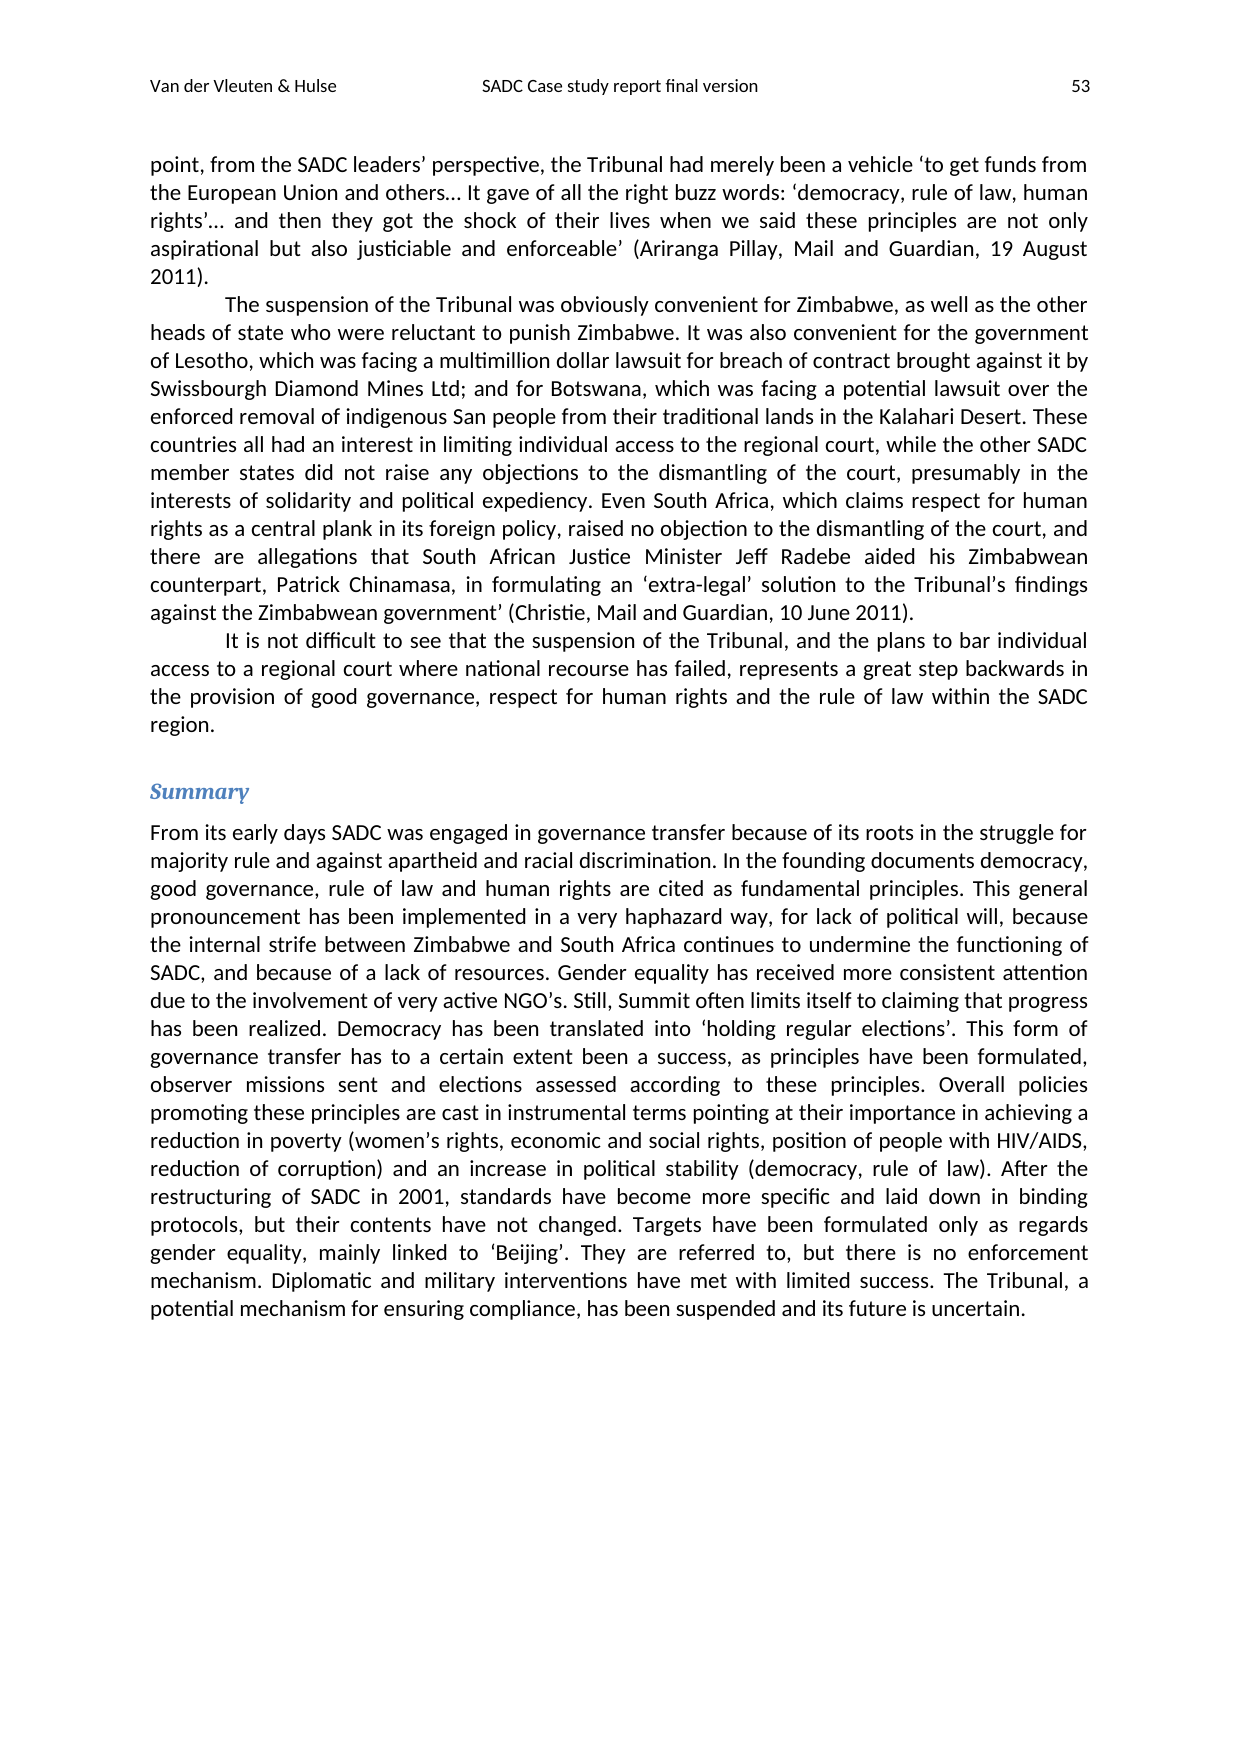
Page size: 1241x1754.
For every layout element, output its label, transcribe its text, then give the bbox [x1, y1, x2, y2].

text It is not difficult to see that the suspension of the Tribunal, and the plans to bar individual access to a regional court where national recourse has failed, represents a great step backwards in the provision of good governance, respect for human rights and the rule of law within the SADC region. [150, 626, 1090, 738]
text The suspension of the Tribunal was obviously convenient for Zimbabwe, as well as the other heads of state who were reluctant to punish Zimbabwe. It was also convenient for the government of Lesotho, which was facing a multimillion dollar lawsuit for breach of contract brought against it by Swissbourgh Diamond Mines Ltd; and for Botswana, which was facing a potential lawsuit over the enforced removal of indigenous San people from their traditional lands in the Kalahari Desert. These countries all had an interest in limiting individual access to the regional court, while the other SADC member states did not raise any objections to the dismantling of the court, presumably in the interests of solidarity and political expediency. Even South Africa, which claims respect for human rights as a central plank in its foreign policy, raised no objection to the dismantling of the court, and there are allegations that South African Justice Minister Jeff Radebe aided his Zimbabwean counterpart, Patrick Chinamasa, in formulating an ‘extra-legal’ solution to the Tribunal’s findings against the Zimbabwean government’ (Christie, Mail and Guardian, 10 June 2011). [150, 290, 1090, 626]
text From its early days SADC was engaged in governance transfer because of its roots in the struggle for majority rule and against apartheid and racial discrimination. In the founding documents democracy, good governance, rule of law and human rights are cited as fundamental principles. This general pronouncement has been implemented in a very haphazard way, for lack of political will, because the internal strife between Zimbabwe and South Africa continues to undermine the functioning of SADC, and because of a lack of resources. Gender equality has received more consistent attention due to the involvement of very active NGO’s. Still, Summit often limits itself to claiming that progress has been realized. Democracy has been translated into ‘holding regular elections’. This form of governance transfer has to a certain extent been a success, as principles have been formulated, observer missions sent and elections assessed according to these principles. Overall policies promoting these principles are cast in instrumental terms pointing at their importance in achieving a reduction in poverty (women’s rights, economic and social rights, position of people with HIV/AIDS, reduction of corruption) and an increase in political stability (democracy, rule of law). After the restructuring of SADC in 2001, standards have become more specific and laid down in binding protocols, but their contents have not changed. Targets have been formulated only as regards gender equality, mainly linked to ‘Beijing’. They are referred to, but there is no enforcement mechanism. Diplomatic and military interventions have met with limited success. The Tribunal, a potential mechanism for ensuring compliance, has been suspended and its future is uncertain. [150, 818, 1090, 1322]
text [150, 150, 1090, 290]
subtitle Summary [150, 779, 1090, 805]
